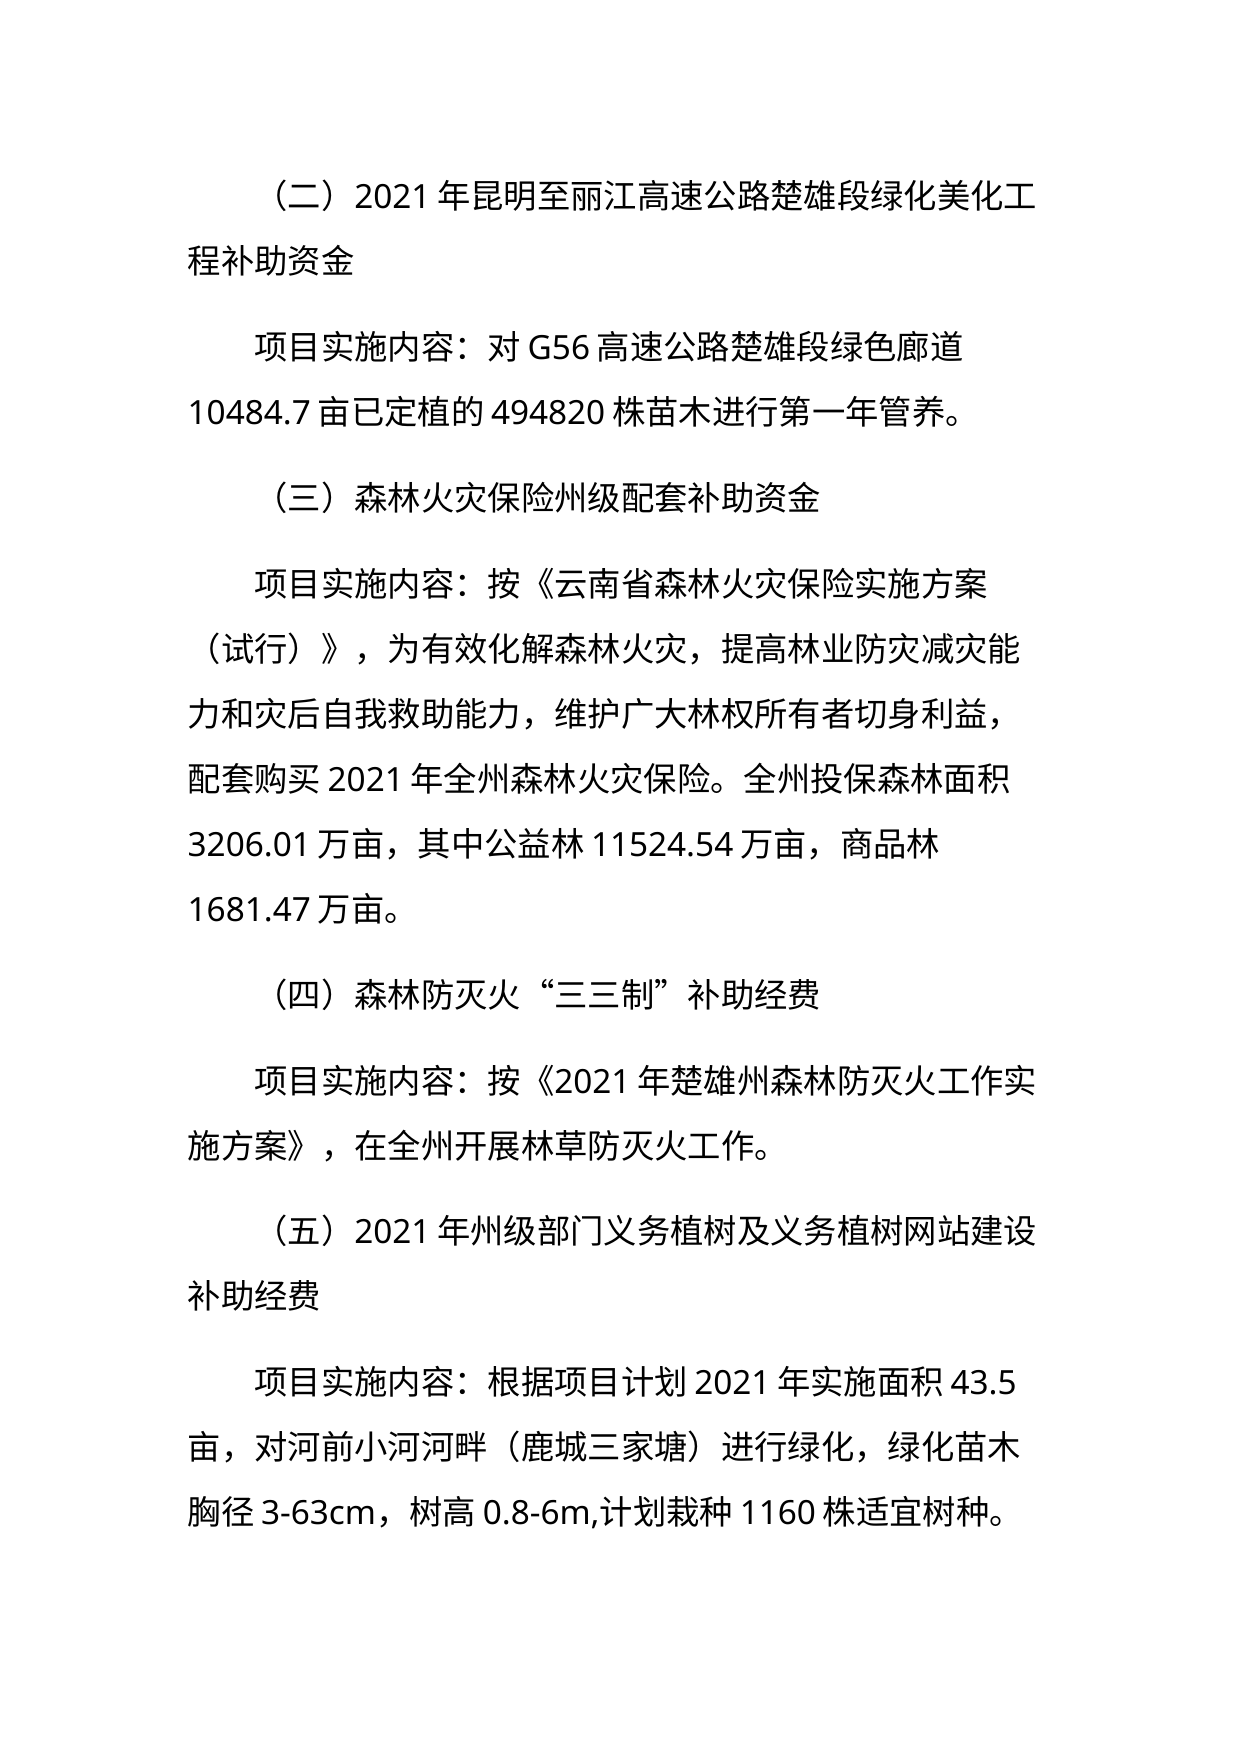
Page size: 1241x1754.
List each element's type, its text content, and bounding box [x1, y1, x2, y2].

text 项目实施内容：按《云南省森林火灾保险实施方案（试行）》，为有效化解森林火灾，提高林业防灾减灾能力和灾后自我救助能力，维护广大林权所有者切身利益，配套购买2021年全州森林火灾保险。全州投保森林面积3206.01万亩，其中公益林11524.54万亩，商品林1681.47万亩。 [187, 549, 1053, 939]
text 项目实施内容：对G56高速公路楚雄段绿色廊道10484.7亩已定植的494820株苗木进行第一年管养。 [187, 313, 1053, 443]
text （五）2021年州级部门义务植树及义务植树网站建设补助经费 [187, 1197, 1053, 1327]
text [187, 1348, 1053, 1543]
text （四）森林防灭火“三三制”补助经费 [187, 960, 1053, 1025]
text （二）2021年昆明至丽江高速公路楚雄段绿化美化工程补助资金 [187, 162, 1053, 292]
text 项目实施内容：按《2021年楚雄州森林防灭火工作实施方案》，在全州开展林草防灭火工作。 [187, 1046, 1053, 1176]
text （三）森林火灾保险州级配套补助资金 [187, 464, 1053, 529]
